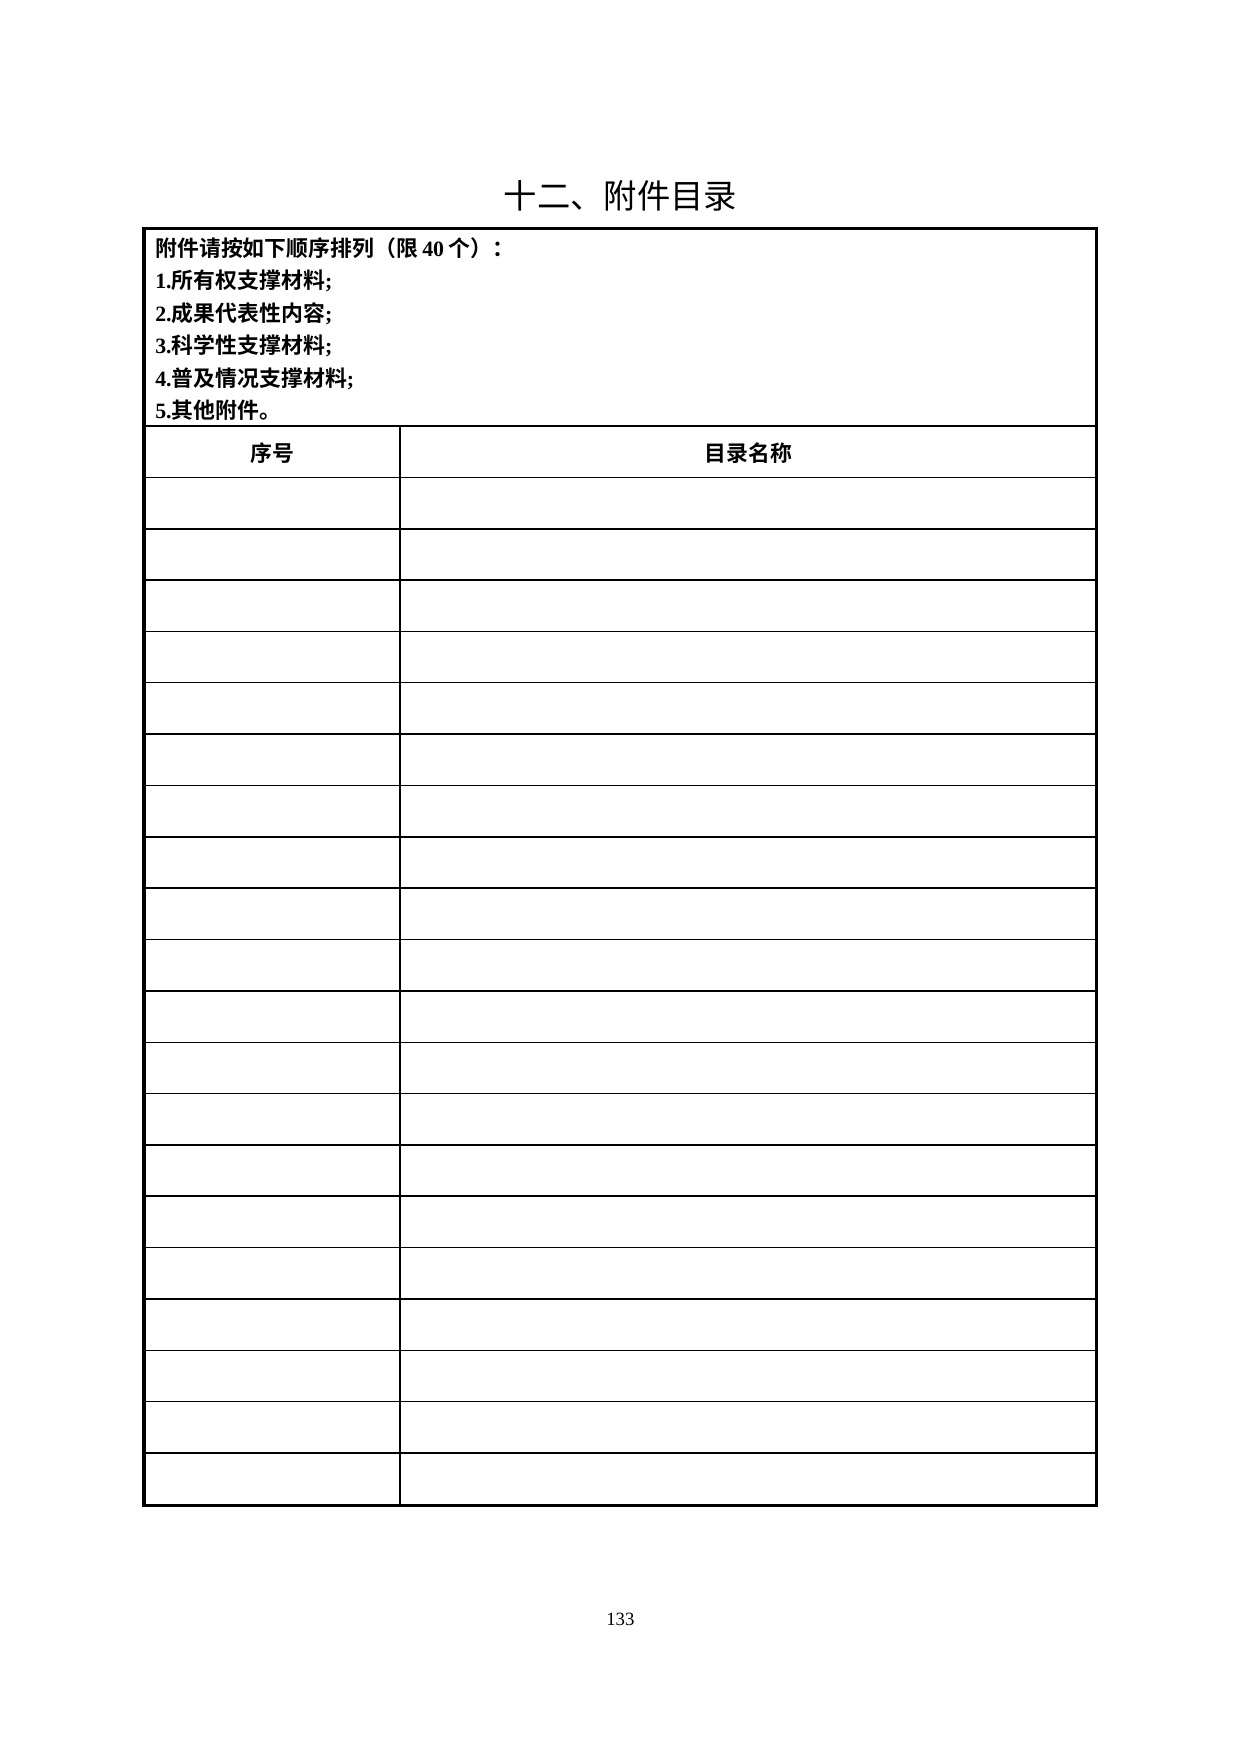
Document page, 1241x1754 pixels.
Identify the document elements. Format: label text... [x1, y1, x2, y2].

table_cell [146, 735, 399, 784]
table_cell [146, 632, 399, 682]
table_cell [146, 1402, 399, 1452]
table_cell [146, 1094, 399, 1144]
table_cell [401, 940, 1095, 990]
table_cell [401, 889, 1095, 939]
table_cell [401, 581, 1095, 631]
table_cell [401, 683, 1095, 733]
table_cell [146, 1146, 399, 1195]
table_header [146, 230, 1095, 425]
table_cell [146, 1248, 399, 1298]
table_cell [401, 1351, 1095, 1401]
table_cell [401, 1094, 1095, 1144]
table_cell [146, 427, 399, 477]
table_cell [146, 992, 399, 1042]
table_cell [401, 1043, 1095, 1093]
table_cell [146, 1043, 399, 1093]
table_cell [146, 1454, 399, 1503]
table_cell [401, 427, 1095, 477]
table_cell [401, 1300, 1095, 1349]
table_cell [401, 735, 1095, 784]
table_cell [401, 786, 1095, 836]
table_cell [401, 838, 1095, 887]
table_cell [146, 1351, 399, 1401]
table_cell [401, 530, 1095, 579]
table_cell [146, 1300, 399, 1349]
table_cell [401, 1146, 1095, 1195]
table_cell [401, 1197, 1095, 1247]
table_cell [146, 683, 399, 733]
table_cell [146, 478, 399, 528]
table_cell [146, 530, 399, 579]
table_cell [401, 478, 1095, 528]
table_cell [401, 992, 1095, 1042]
subtitle 十二、附件目录 [187, 162, 1053, 227]
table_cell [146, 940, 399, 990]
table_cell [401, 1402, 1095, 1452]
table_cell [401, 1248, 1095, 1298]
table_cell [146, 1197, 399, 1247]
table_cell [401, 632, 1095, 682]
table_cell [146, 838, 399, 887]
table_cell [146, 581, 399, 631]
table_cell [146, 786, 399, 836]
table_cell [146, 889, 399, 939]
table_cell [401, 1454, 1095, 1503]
